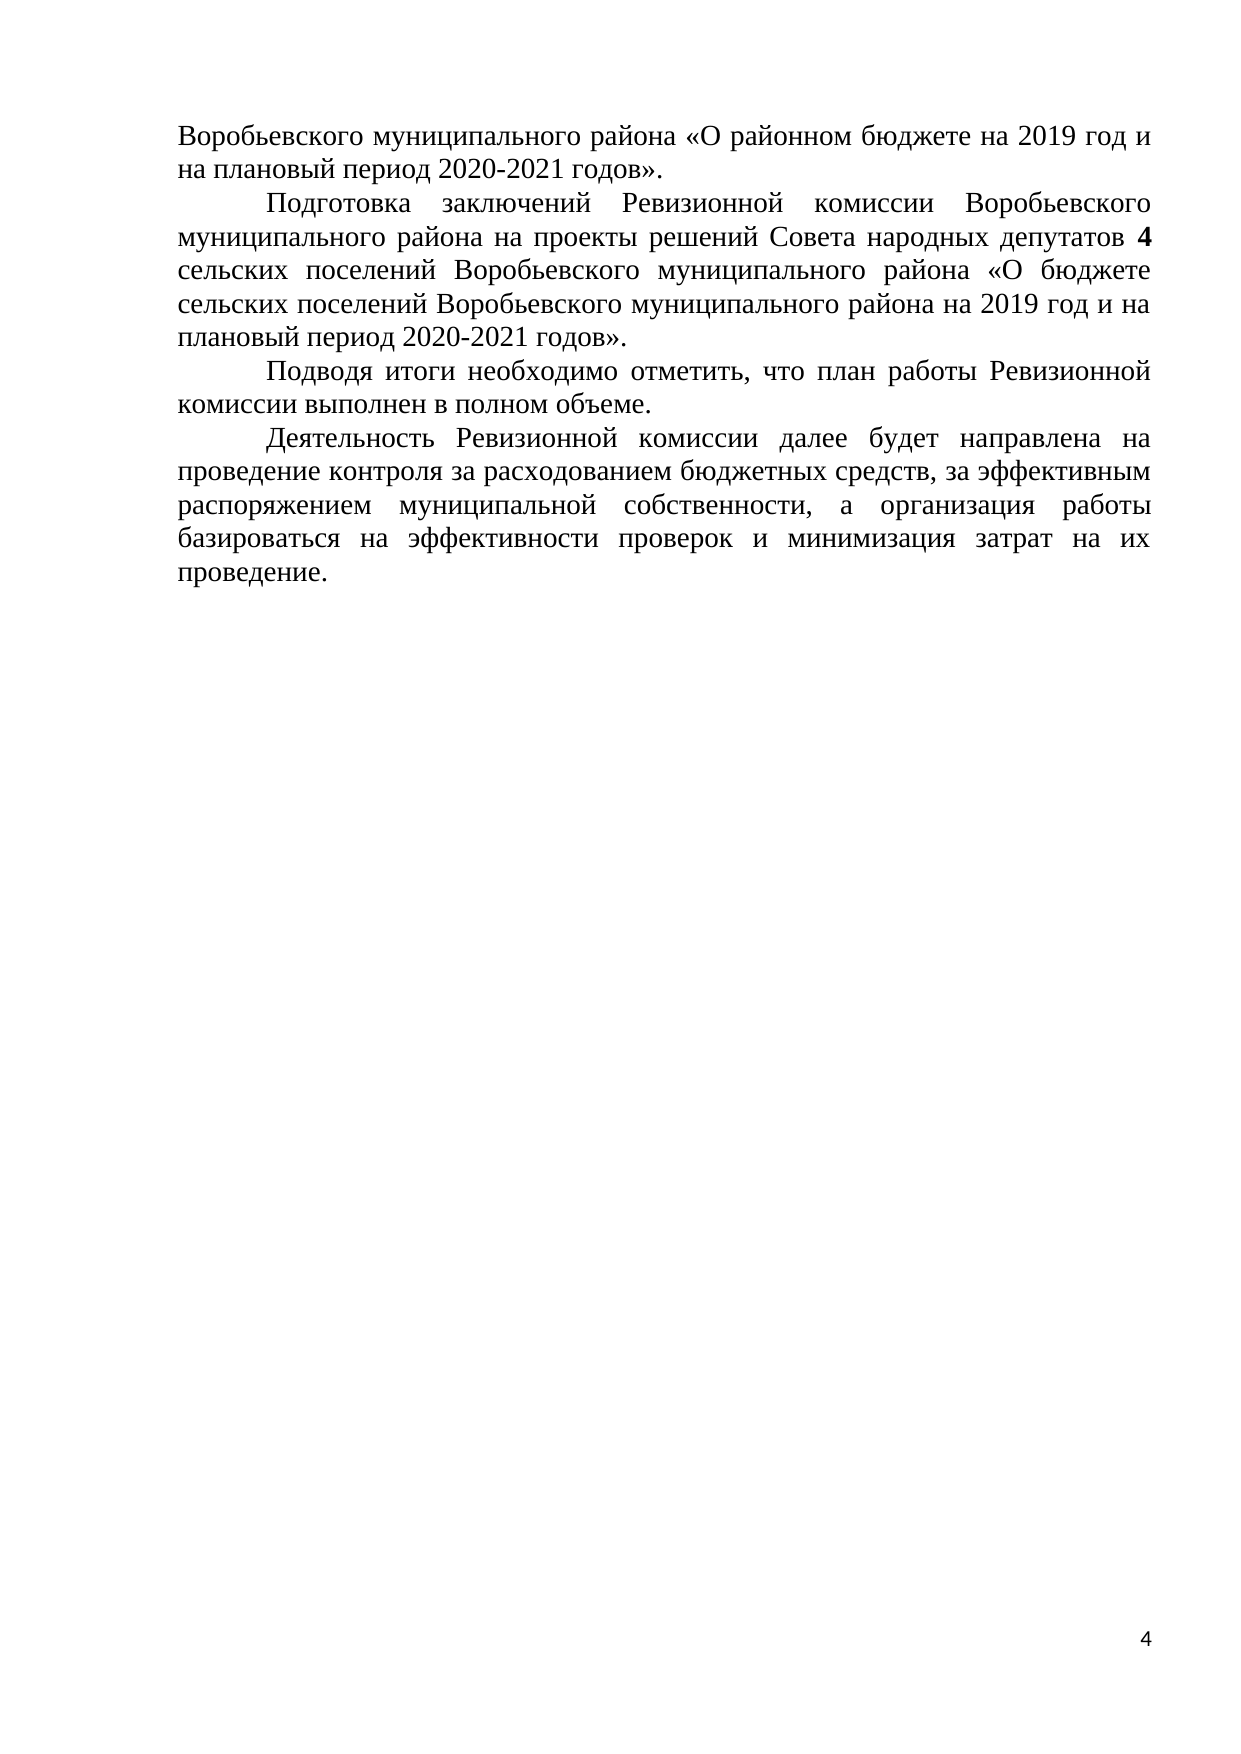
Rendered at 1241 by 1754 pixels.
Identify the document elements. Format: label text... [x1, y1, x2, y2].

text Подводя итоги необходимо отметить, что план работы Ревизионной комиссии выполнен в полном объеме. [177, 353, 1152, 420]
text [177, 118, 1152, 185]
text Деятельность Ревизионной комиссии далее будет направлена на проведение контроля за расходованием бюджетных средств, за эффективным распоряжением муниципальной собственности, а организация работы базироваться на эффективности проверок и минимизация затрат на их проведение. [177, 420, 1152, 588]
text Подготовка заключений Ревизионной комиссии Воробьевского муниципального района на проекты решений Совета народных депутатов 4 сельских поселений Воробьевского муниципального района «О бюджете сельских поселений Воробьевского муниципального района на 2019 год и на плановый период 2020-2021 годов». [177, 185, 1152, 353]
